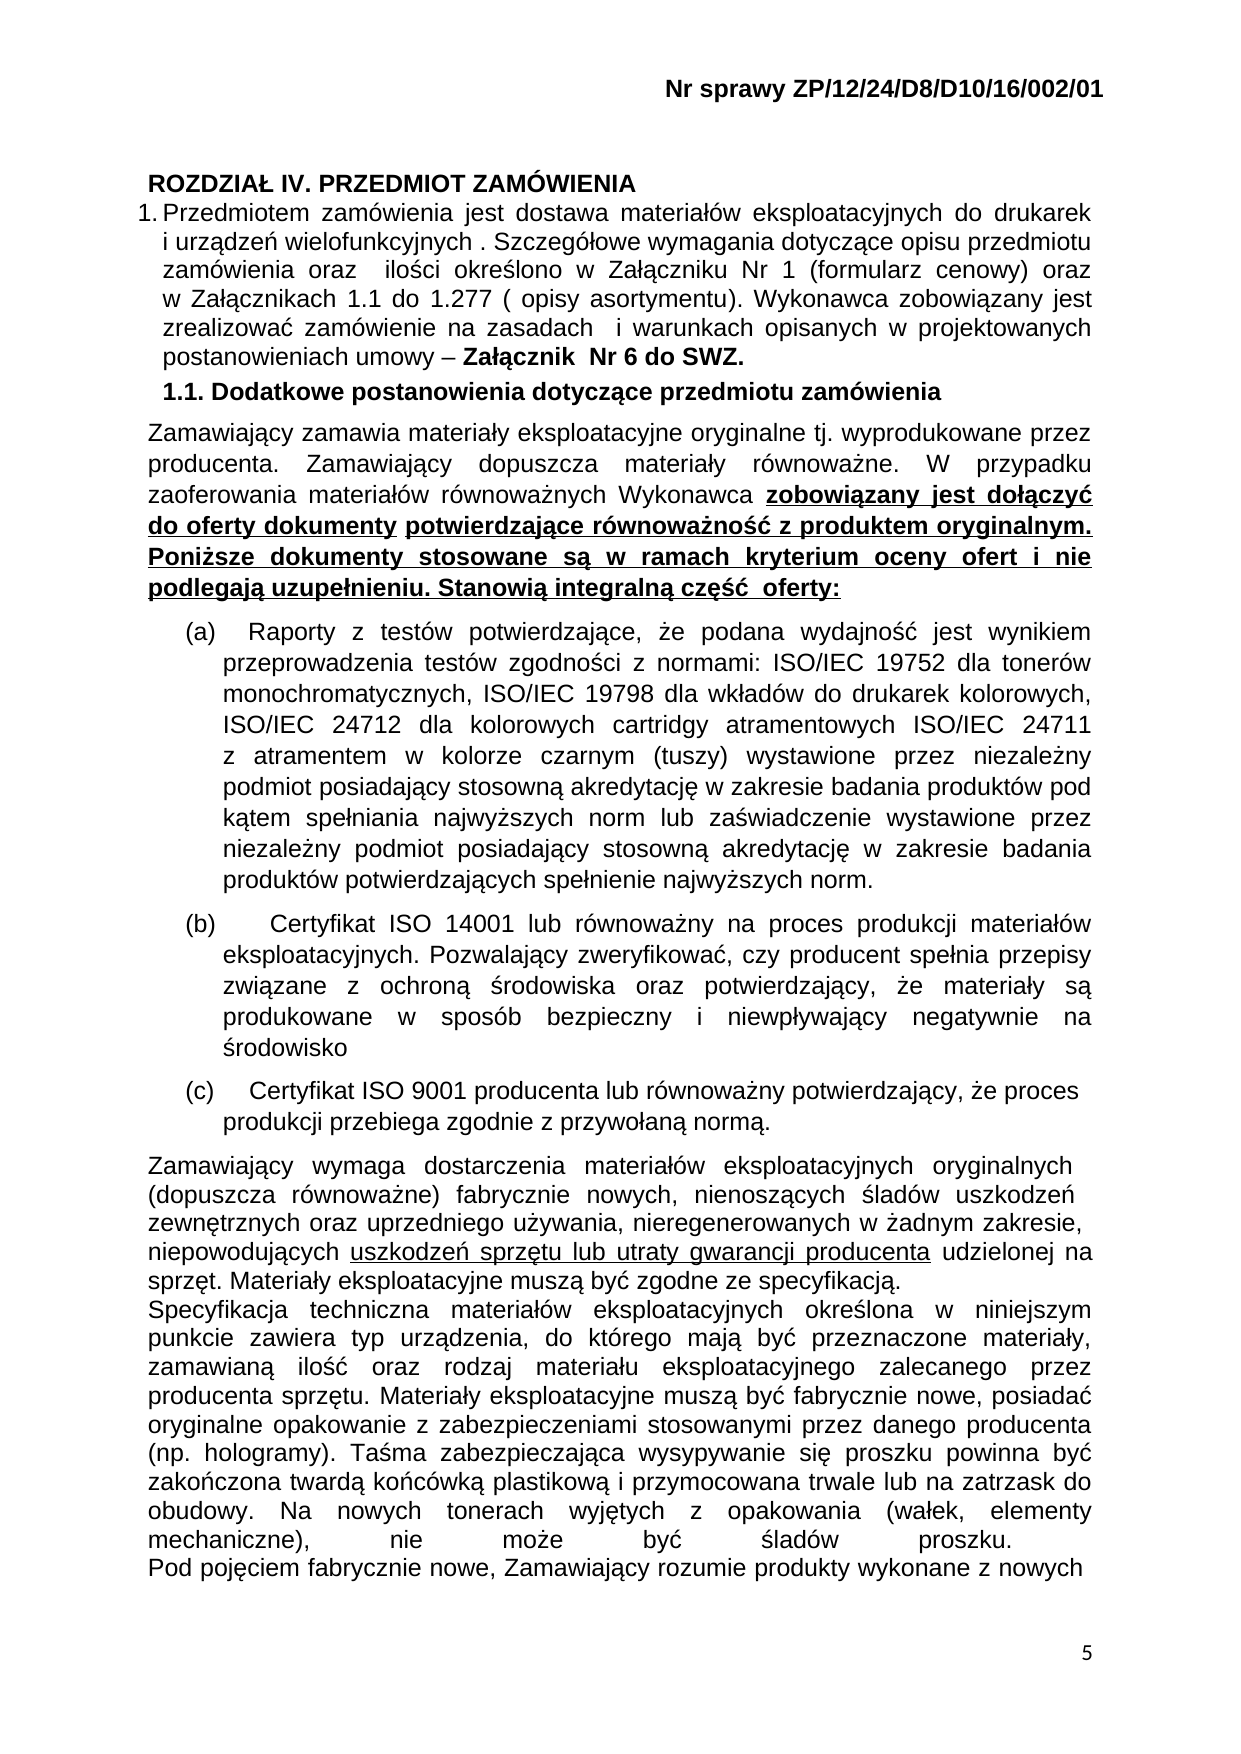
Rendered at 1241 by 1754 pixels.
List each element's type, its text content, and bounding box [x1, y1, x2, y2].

text Zamawiający wymaga dostarczenia materiałów eksploatacyjnych oryginalnych (dopuszcza równoważne) fabrycznie nowych, nienoszących śladów uszkodzeń zewnętrznych oraz uprzedniego używania, nieregenerowanych w żadnym zakresie, niepowodujących uszkodzeń sprzętu lub utraty gwarancji producenta udzielonej na sprzęt. Materiały eksploatacyjne muszą być zgodne ze specyfikacją. [148, 1151, 1093, 1294]
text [148, 1294, 1093, 1582]
list Przedmiotem zamówienia jest dostawa materiałów eksploatacyjnych do drukarek i urządzeń wielofunkcyjnych . Szczegółowe wymagania dotyczące opisu przedmiotu zamówienia oraz ilości określono w Załączniku Nr 1 (formularz cenowy) oraz w Załącznikach 1.1 do 1.277 ( opisy asortymentu). Wykonawca zobowiązany jest zrealizować zamówienie na zasadach i warunkach opisanych w projektowanych postanowieniach umowy – Załącznik Nr 6 do SWZ. [148, 198, 1093, 370]
text (c) Certyfikat ISO 9001 producenta lub równoważny potwierdzający, że proces produkcji przebiega zgodnie z przywołaną normą. [185, 1076, 1093, 1136]
text Zamawiający zamawia materiały eksploatacyjne oryginalne tj. wyprodukowane przez producenta. Zamawiający dopuszcza materiały równoważne. W przypadku zaoferowania materiałów równoważnych Wykonawca zobowiązany jest dołączyć do oferty dokumenty potwierdzające równoważność z produktem oryginalnym. Poniższe dokumenty stosowane są w ramach kryterium oceny ofert i nie podlegają uzupełnieniu. Stanowią integralną część oferty: [148, 418, 1093, 602]
text (b) Certyfikat ISO 14001 lub równoważny na proces produkcji materiałów eksploatacyjnych. Pozwalający zweryfikować, czy producent spełnia przepisy związane z ochroną środowiska oraz potwierdzający, że materiały są produkowane w sposób bezpieczny i niewpływający negatywnie na środowisko [185, 908, 1093, 1061]
text ROZDZIAŁ IV. PRZEDMIOT ZAMÓWIENIA [148, 169, 1093, 198]
text (a) Raporty z testów potwierdzające, że podana wydajność jest wynikiem przeprowadzenia testów zgodności z normami: ISO/IEC 19752 dla tonerów monochromatycznych, ISO/IEC 19798 dla wkładów do drukarek kolorowych, ISO/IEC 24712 dla kolorowych cartridgy atramentowych ISO/IEC 24711 z atramentem w kolorze czarnym (tuszy) wystawione przez niezależny podmiot posiadający stosowną akredytację w zakresie badania produktów pod kątem spełniania najwyższych norm lub zaświadczenie wystawione przez niezależny podmiot posiadający stosowną akredytację w zakresie badania produktów potwierdzających spełnienie najwyższych norm. [185, 617, 1093, 894]
text 1.1. Dodatkowe postanowienia dotyczące przedmiotu zamówienia [162, 377, 1093, 405]
